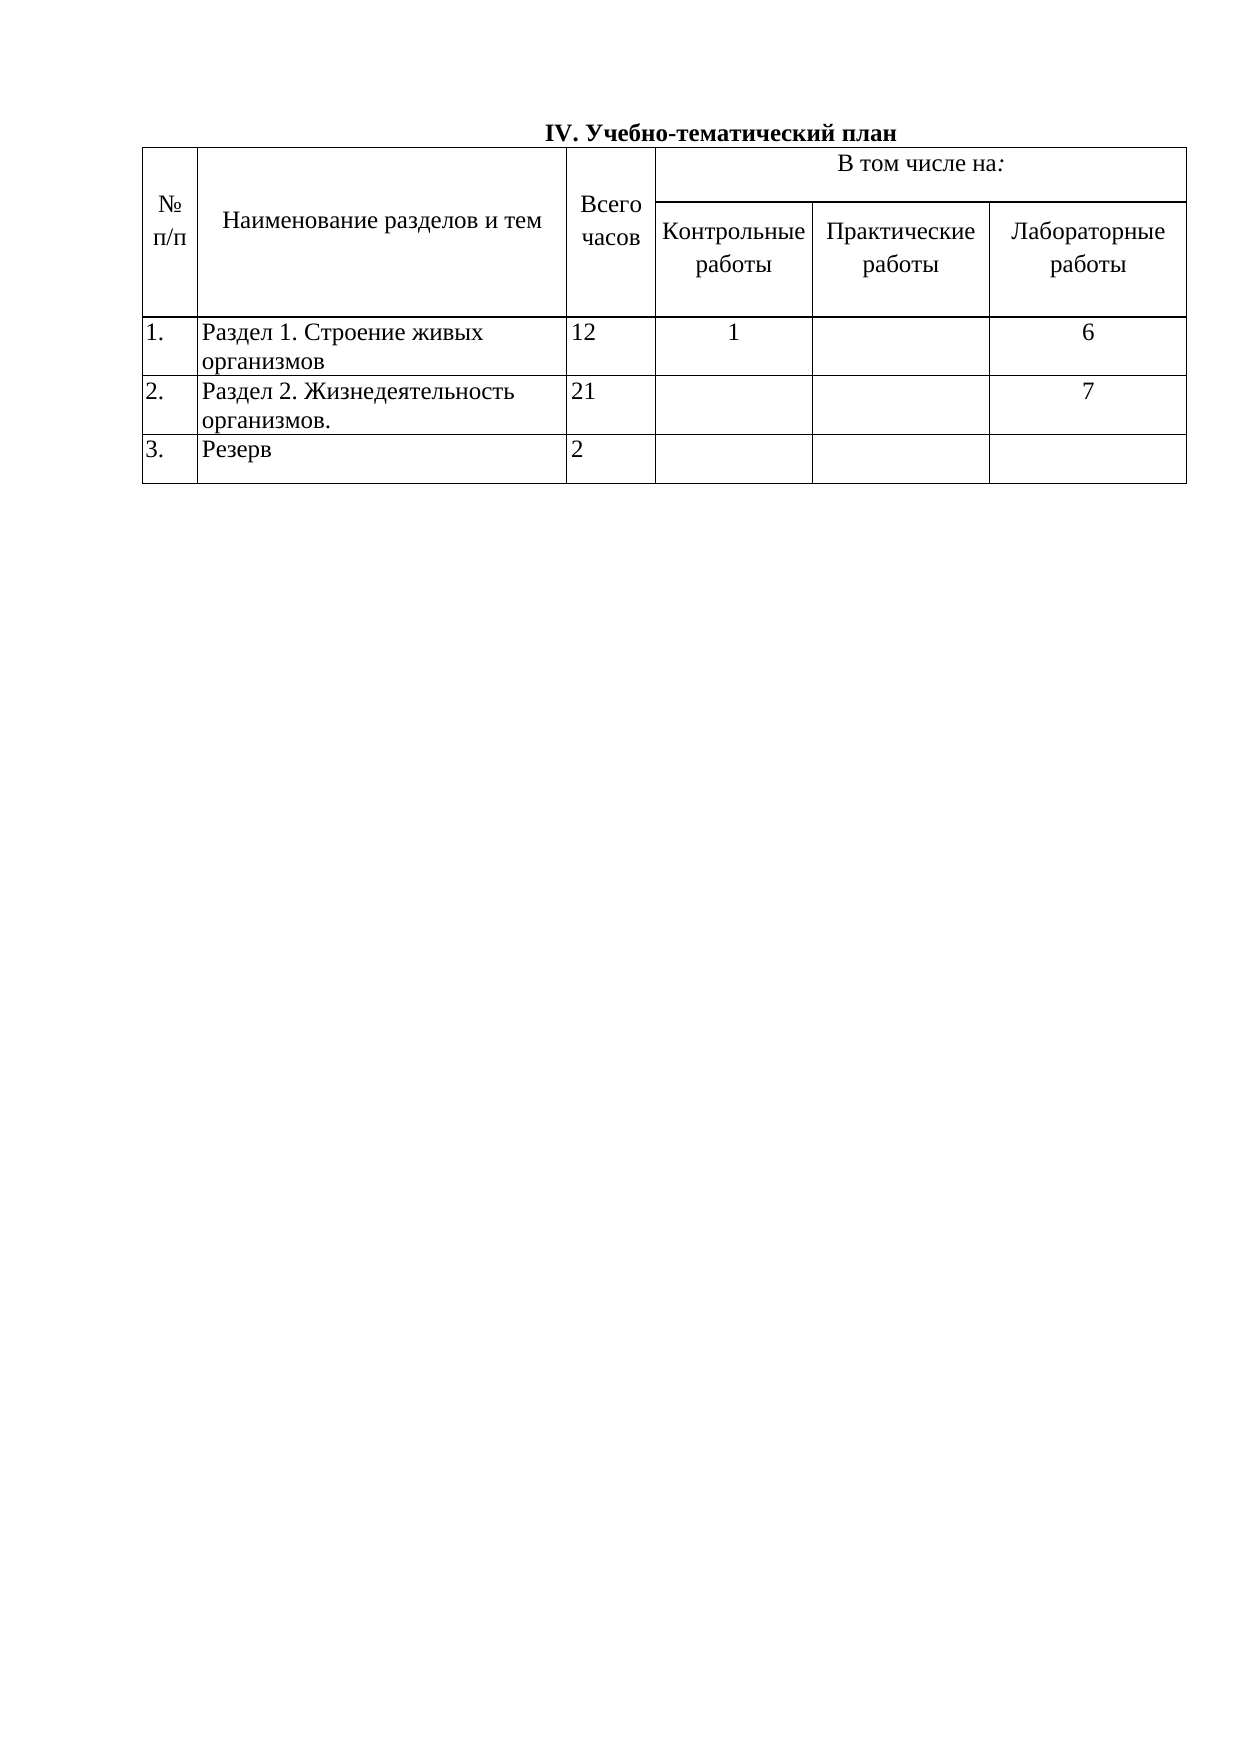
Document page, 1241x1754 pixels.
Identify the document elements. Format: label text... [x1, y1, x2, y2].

table_cell 7 [990, 376, 1186, 433]
table_header В том числе на: [656, 148, 1186, 201]
table_cell Лабораторные работы [990, 203, 1186, 316]
table_cell 21 [567, 376, 655, 433]
table_cell Раздел 1. Строение живых организмов [198, 318, 566, 375]
table_cell [656, 435, 812, 483]
table_cell [143, 376, 197, 433]
table_header № п/п [143, 148, 197, 316]
table_cell 6 [990, 318, 1186, 375]
table_cell [143, 318, 197, 375]
table_cell Контрольные работы [656, 203, 812, 316]
table_cell [656, 376, 812, 433]
table_cell Раздел 2. Жизнедеятельность организмов. [198, 376, 566, 433]
table_cell 12 [567, 318, 655, 375]
table_cell Практические работы [813, 203, 989, 316]
table_cell Резерв [198, 435, 566, 483]
table_cell [143, 435, 197, 483]
text IV. Учебно-тематический план [290, 118, 1152, 147]
table_header Наименование разделов и тем [198, 148, 566, 316]
table_header Всего часов [567, 148, 655, 316]
table_cell [813, 376, 989, 433]
table_cell [813, 435, 989, 483]
table_cell [990, 435, 1186, 483]
table_cell [813, 318, 989, 375]
table_cell 1 [656, 318, 812, 375]
table_cell 2 [567, 435, 655, 483]
